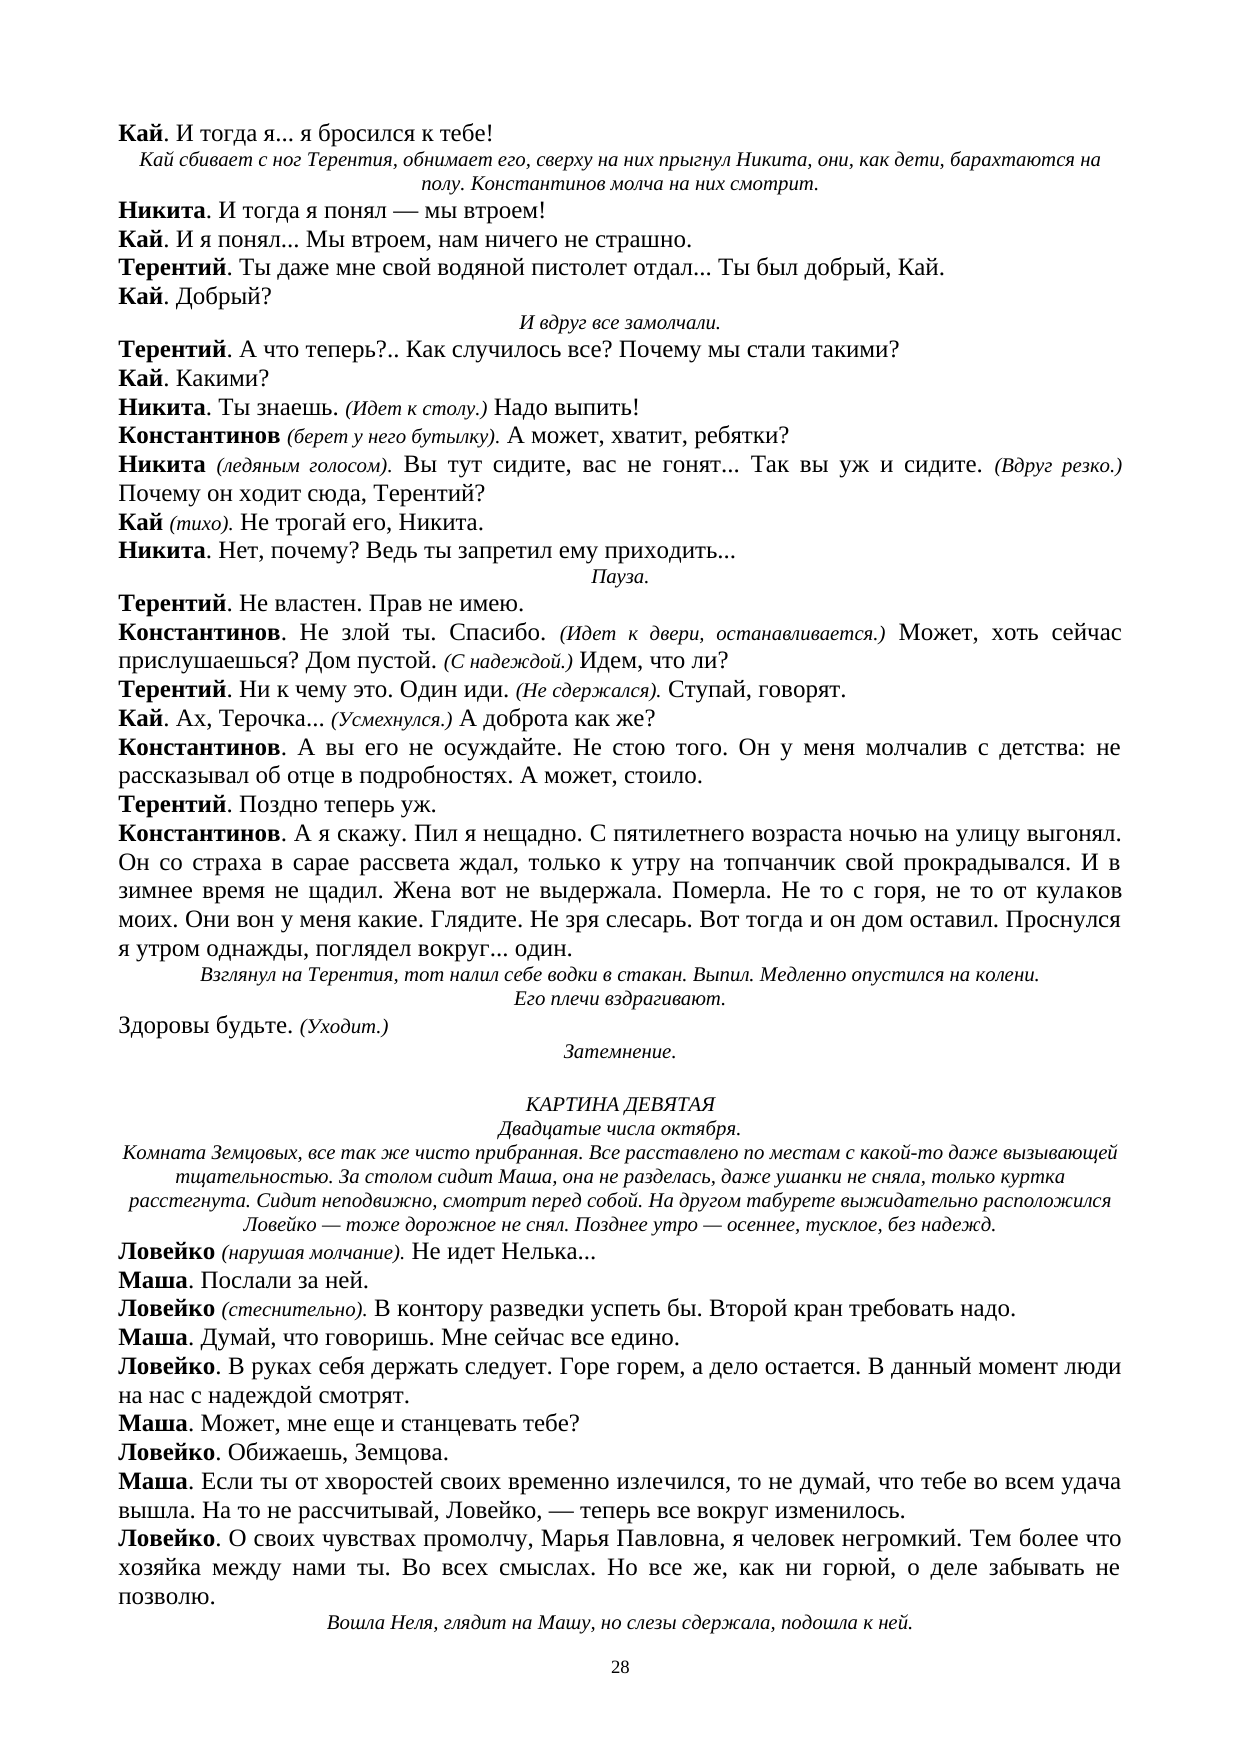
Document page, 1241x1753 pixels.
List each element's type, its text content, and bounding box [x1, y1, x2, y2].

text Комната Земцовых, все так же чисто прибранная. Все расставлено по местам с какой-то даже вызывающей тщательностью. За столом сидит Маша, она не разделась, даже ушанки не сняла, только куртка расстегнута. Сидит неподвижно, смотрит перед собой. На другом табурете выжидательно расположился Ловейко — тоже дорожное не снял. Позднее утро — осеннее, тусклое, без надежд. [118, 1140, 1122, 1236]
text Кай (тихо). Не трогай его, Никита. [118, 507, 1122, 535]
text Маша. Думай, что говоришь. Мне сейчас все едино. [118, 1322, 1122, 1351]
text Пауза. [118, 564, 1122, 588]
text Вошла Неля, глядит на Машу, но слезы сдержала, подошла к ней. [118, 1610, 1122, 1634]
text Константинов. А я скажу. Пил я нещадно. С пятилетнего возраста ночью на улицу выгонял. Он со страха в сарае рассвета ждал, только к утру на топчанчик свой прокрадывался. И в зимнее время не щадил. Жена вот не выдержала. Померла. Не то с горя, не то от кулаков моих. Они вон у меня какие. Глядите. Не зря слесарь. Вот тогда и он дом оставил. Проснулся я утром однажды, поглядел вокруг... один. [118, 818, 1122, 962]
text Здоровы будьте. (Уходит.) [118, 1010, 1122, 1039]
text КАРТИНА ДЕВЯТАЯ [118, 1092, 1122, 1116]
text Кай сбивает с ног Терентия, обнимает его, сверху на них прыгнул Никита, они, как дети, барахтаются на полу. Константинов молча на них смотрит. [118, 147, 1122, 195]
text Кай. И тогда я... я бросился к тебе! [118, 118, 1122, 147]
text Ловейко (нарушая молчание). Не идет Нелька... [118, 1236, 1122, 1265]
text Никита. Нет, почему? Ведь ты запретил ему приходить... [118, 535, 1122, 564]
text Никита. И тогда я понял — мы втроем! [118, 195, 1122, 224]
text Ловейко. О своих чувствах промолчу, Марья Павловна, я человек негромкий. Тем более что хозяйка между нами ты. Во всех смыслах. Но все же, как ни горюй, о деле забывать не позволю. [118, 1523, 1122, 1610]
text Терентий. Ты даже мне свой водяной пистолет отдал... Ты был добрый, Кай. [118, 252, 1122, 281]
text Терентий. Поздно теперь уж. [118, 789, 1122, 818]
text Двадцатые числа октября. [118, 1116, 1122, 1140]
text Ловейко. Обижаешь, Земцова. [118, 1437, 1122, 1466]
text Его плечи вздрагивают. [118, 986, 1122, 1010]
text Константинов. А вы его не осуждайте. Не стою того. Он у меня молчалив с детства: не рассказывал об отце в подробностях. А может, стоило. [118, 732, 1122, 789]
text Константинов (берет у него бутылку). А может, хватит, ребятки? [118, 420, 1122, 449]
text Кай. Ах, Терочка... (Усмехнулся.) А доброта как же? [118, 703, 1122, 732]
text Терентий. Не властен. Прав не имею. [118, 588, 1122, 617]
text Кай. Какими? [118, 363, 1122, 392]
text Терентий. А что теперь?.. Как случилось все? Почему мы стали такими? [118, 334, 1122, 363]
text Кай. И я понял... Мы втроем, нам ничего не страшно. [118, 224, 1122, 252]
text Никита. Ты знаешь. (Идет к столу.) Надо выпить! [118, 392, 1122, 420]
text Ловейко. В руках себя держать следует. Горе горем, а дело остается. В данный момент люди на нас с надеждой смотрят. [118, 1351, 1122, 1408]
text Затемнение. [118, 1039, 1122, 1063]
text Маша. Если ты от хворостей своих временно излечился, то не думай, что тебе во всем удача вышла. На то не рассчитывай, Ловейко, — теперь все вокруг изменилось. [118, 1466, 1122, 1523]
text Терентий. Ни к чему это. Один иди. (Не сдержался). Ступай, говорят. [118, 674, 1122, 703]
text Кай. Добрый? [118, 281, 1122, 310]
text Ловейко (стеснительно). В контору разведки успеть бы. Второй кран требовать надо. [118, 1293, 1122, 1322]
text Взглянул на Терентия, тот налил себе водки в стакан. Выпил. Медленно опустился на колени. [118, 962, 1122, 986]
text Маша. Может, мне еще и станцевать тебе? [118, 1408, 1122, 1437]
text Никита (ледяным голосом). Вы тут сидите, вас не гонят... Так вы уж и сидите. (Вдруг резко.) Почему он ходит сюда, Терентий? [118, 449, 1122, 507]
text И вдруг все замолчали. [118, 310, 1122, 334]
text Маша. Послали за ней. [118, 1265, 1122, 1293]
text Константинов. Не злой ты. Спасибо. (Идет к двери, останавливается.) Может, хоть сейчас прислушаешься? Дом пустой. (С надеждой.) Идем, что ли? [118, 617, 1122, 674]
